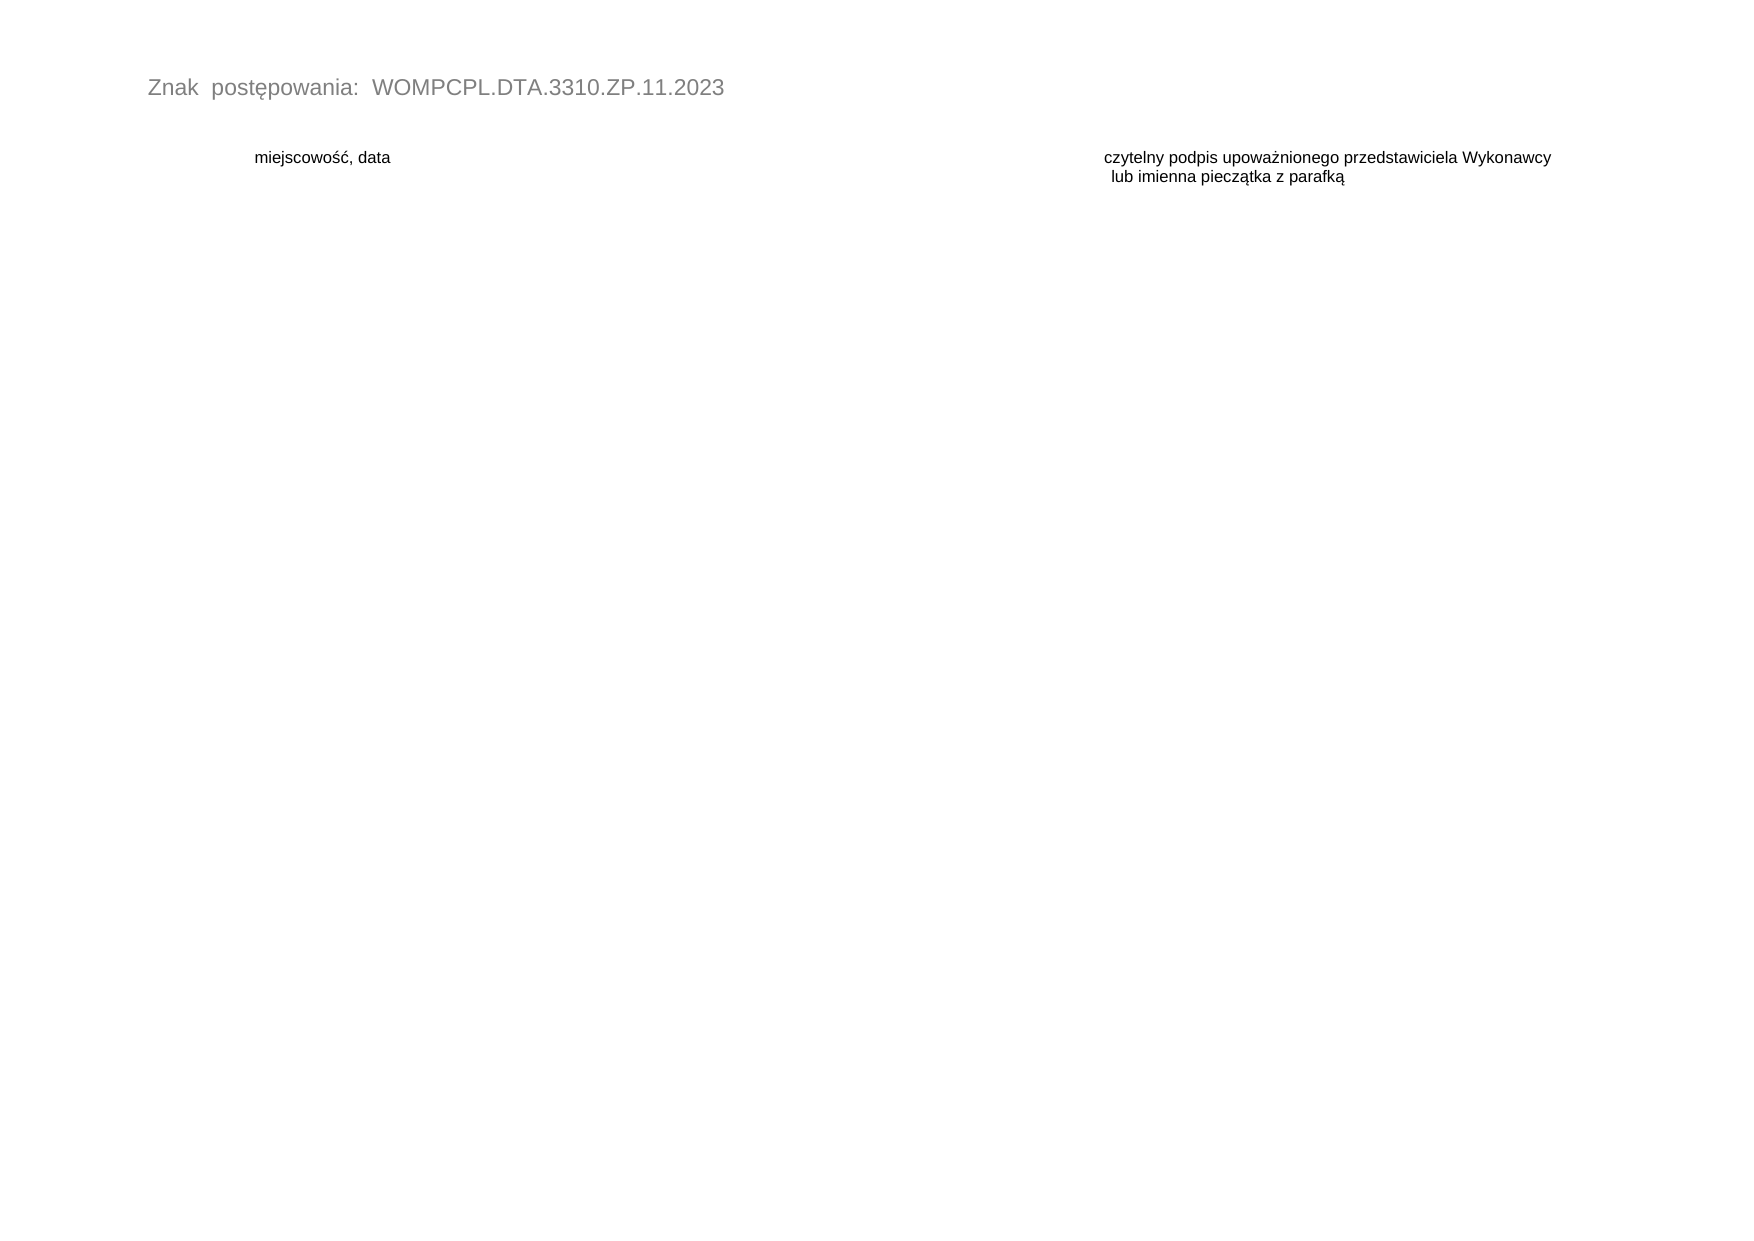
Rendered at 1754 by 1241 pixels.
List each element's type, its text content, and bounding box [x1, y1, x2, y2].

text miejscowość, data czytelny podpis upoważnionego przedstawiciela Wykonawcy lub imienna pieczątka z parafką [148, 148, 1606, 186]
